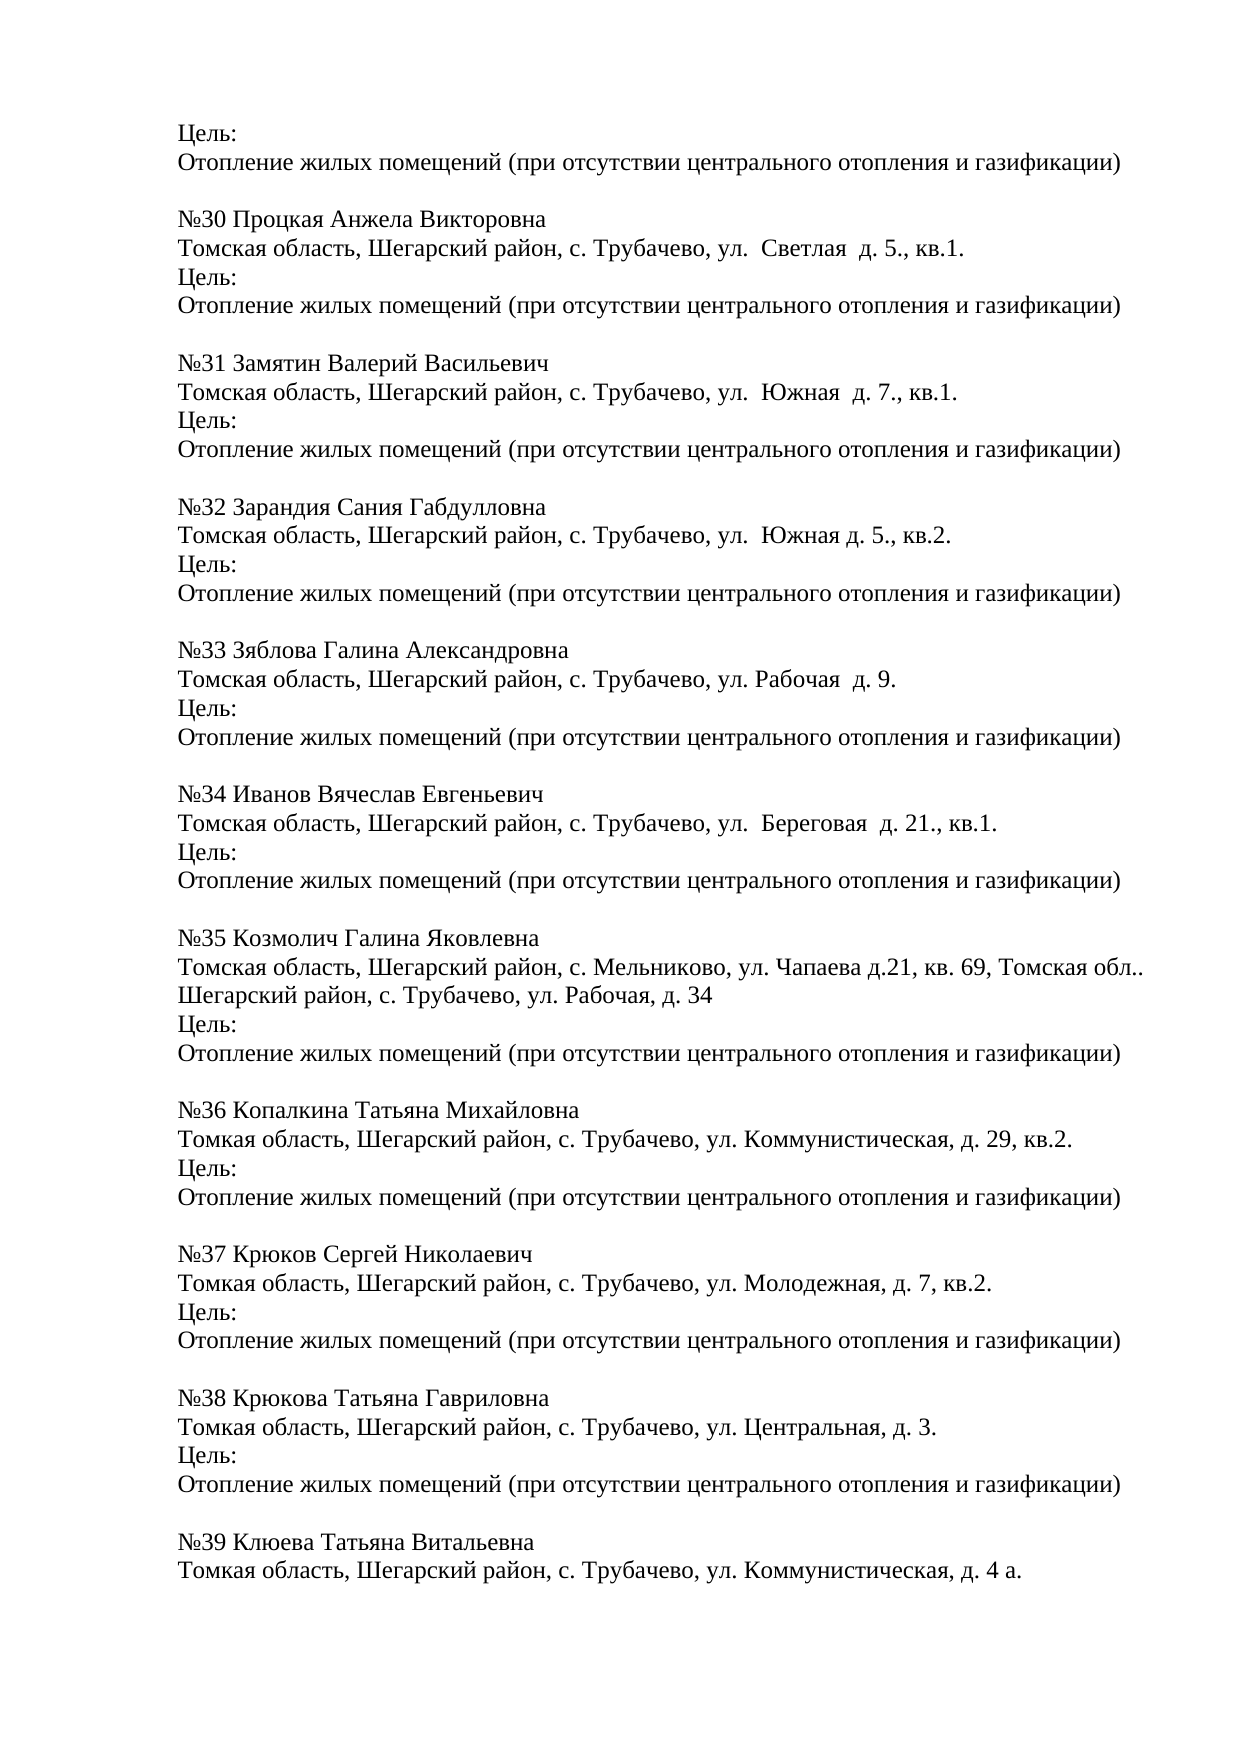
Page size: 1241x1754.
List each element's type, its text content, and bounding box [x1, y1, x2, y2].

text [177, 118, 1152, 176]
text Томская область, Шегарский район, с. Трубачево, ул. Береговая д. 21., кв.1. [177, 808, 1152, 837]
text №39 Клюева Татьяна Витальевна [177, 1527, 1152, 1556]
text Томкая область, Шегарский район, с. Трубачево, ул. Центральная, д. 3. [177, 1412, 1152, 1441]
text Цель: Отопление жилых помещений (при отсутствии центрального отопления и газификации) [177, 1009, 1152, 1067]
text №34 Иванов Вячеслав Евгеньевич [177, 779, 1152, 808]
text Цель: Отопление жилых помещений (при отсутствии центрального отопления и газификации) [177, 693, 1152, 751]
text Томская область, Шегарский район, с. Мельниково, ул. Чапаева д.21, кв. 69, Томская обл.. Шегарский район, с. Трубачево, ул. Рабочая, д. 34 [177, 952, 1152, 1009]
text №31 Замятин Валерий Васильевич [177, 348, 1152, 377]
text №35 Козмолич Галина Яковлевна [177, 923, 1152, 952]
text №36 Копалкина Татьяна Михайловна [177, 1096, 1152, 1124]
text Томкая область, Шегарский район, с. Трубачево, ул. Молодежная, д. 7, кв.2. [177, 1268, 1152, 1297]
text Цель: Отопление жилых помещений (при отсутствии центрального отопления и газификации) [177, 1297, 1152, 1354]
text №33 Зяблова Галина Александровна [177, 636, 1152, 664]
text Цель: Отопление жилых помещений (при отсутствии центрального отопления и газификации) [177, 837, 1152, 894]
text №37 Крюков Сергей Николаевич [177, 1239, 1152, 1268]
text №38 Крюкова Татьяна Гавриловна [177, 1383, 1152, 1412]
text Цель: Отопление жилых помещений (при отсутствии центрального отопления и газификации) [177, 406, 1152, 463]
text Томская область, Шегарский район, с. Трубачево, ул. Южная д. 5., кв.2. [177, 521, 1152, 549]
text Цель: Отопление жилых помещений (при отсутствии центрального отопления и газификации) [177, 1153, 1152, 1211]
text №30 Процкая Анжела Викторовна [177, 204, 1152, 233]
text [177, 1441, 1152, 1498]
text Цель: Отопление жилых помещений (при отсутствии центрального отопления и газификации) [177, 549, 1152, 607]
text №32 Зарандия Сания Габдулловна [177, 492, 1152, 521]
text Томская область, Шегарский район, с. Трубачево, ул. Южная д. 7., кв.1. [177, 377, 1152, 406]
text Томкая область, Шегарский район, с. Трубачево, ул. Коммунистическая, д. 4 а. [177, 1556, 1152, 1584]
text Цель: Отопление жилых помещений (при отсутствии центрального отопления и газификации) [177, 262, 1152, 319]
text Томская область, Шегарский район, с. Трубачево, ул. Рабочая д. 9. [177, 664, 1152, 693]
text Томкая область, Шегарский район, с. Трубачево, ул. Коммунистическая, д. 29, кв.2. [177, 1124, 1152, 1153]
text Томская область, Шегарский район, с. Трубачево, ул. Светлая д. 5., кв.1. [177, 233, 1152, 262]
